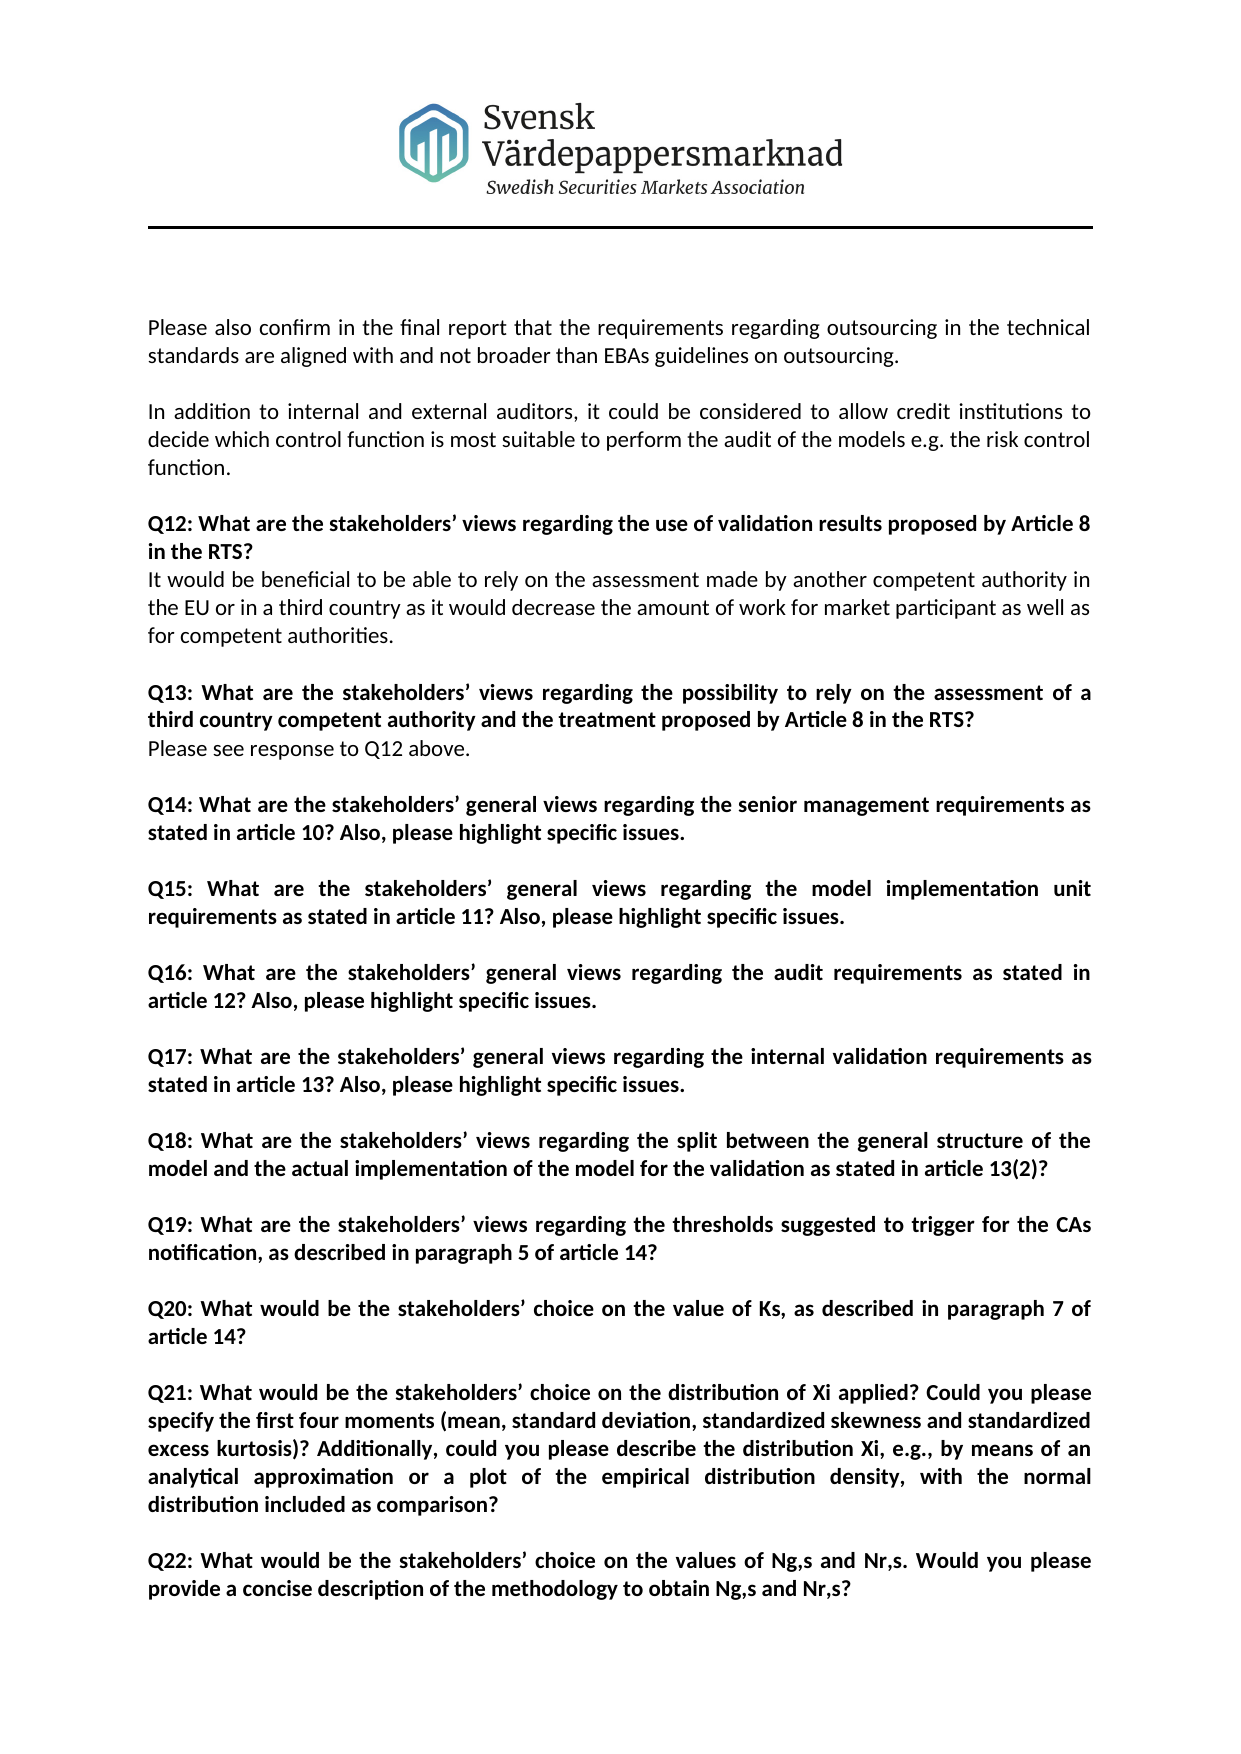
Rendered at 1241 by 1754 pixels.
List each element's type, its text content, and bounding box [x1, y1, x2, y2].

picture [398, 101, 843, 196]
text Please see response to Q12 above. [148, 734, 1093, 762]
text Q21: What would be the stakeholders’ choice on the distribution of Xi applied? Could you please specify the first four moments (mean, standard deviation, standardized skewness and standardized excess kurtosis)? Additionally, could you please describe the distribution Xi, e.g., by means of an analytical approximation or a plot of the empirical distribution density, with the normal distribution included as comparison? [148, 1378, 1093, 1518]
text Q14: What are the stakeholders’ general views regarding the senior management requirements as stated in article 10? Also, please highlight specific issues. [148, 790, 1093, 846]
text Q15: What are the stakeholders’ general views regarding the model implementation unit requirements as stated in article 11? Also, please highlight specific issues. [148, 874, 1093, 930]
text Q18: What are the stakeholders’ views regarding the split between the general structure of the model and the actual implementation of the model for the validation as stated in article 13(2)? [148, 1126, 1093, 1182]
text Q22: What would be the stakeholders’ choice on the values of Ng,s and Nr,s. Would you please provide a concise description of the methodology to obtain Ng,s and Nr,s? [148, 1546, 1093, 1602]
text Q12: What are the stakeholders’ views regarding the use of validation results proposed by Article 8 in the RTS? [148, 509, 1093, 566]
text It would be beneficial to be able to rely on the assessment made by another competent authority in the EU or in a third country as it would decrease the amount of work for market participant as well as for competent authorities. [148, 566, 1093, 649]
text Q13: What are the stakeholders’ views regarding the possibility to rely on the assessment of a third country competent authority and the treatment proposed by Article 8 in the RTS? [148, 678, 1093, 734]
text Q17: What are the stakeholders’ general views regarding the internal validation requirements as stated in article 13? Also, please highlight specific issues. [148, 1042, 1093, 1098]
text Q16: What are the stakeholders’ general views regarding the audit requirements as stated in article 12? Also, please highlight specific issues. [148, 958, 1093, 1014]
text Q19: What are the stakeholders’ views regarding the thresholds suggested to trigger for the CAs notification, as described in paragraph 5 of article 14? [148, 1210, 1093, 1266]
text Q20: What would be the stakeholders’ choice on the value of Ks, as described in paragraph 7 of article 14? [148, 1294, 1093, 1350]
text In addition to internal and external auditors, it could be considered to allow credit institutions to decide which control function is most suitable to perform the audit of the models e.g. the risk control function. [148, 397, 1093, 481]
text Please also confirm in the final report that the requirements regarding outsourcing in the technical standards are aligned with and not broader than EBAs guidelines on outsourcing. [148, 313, 1093, 369]
